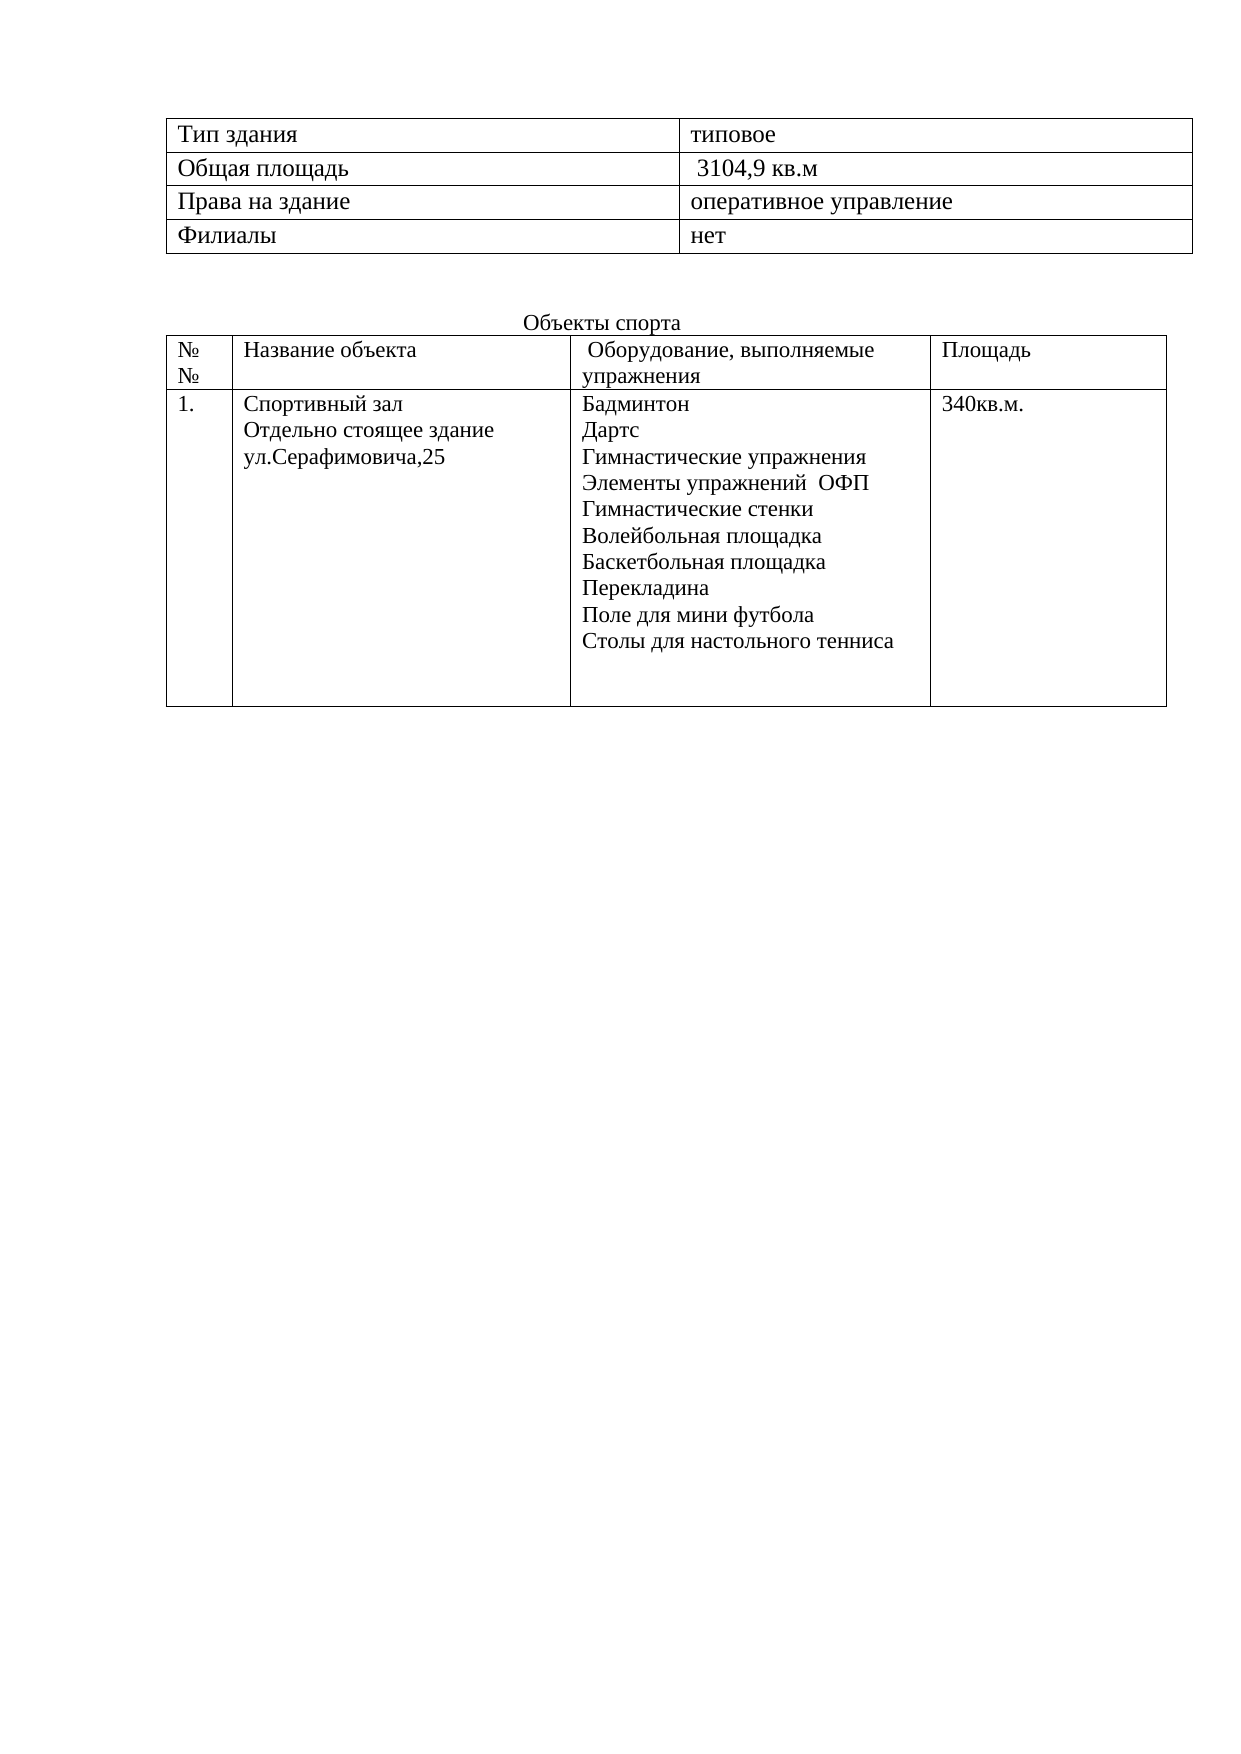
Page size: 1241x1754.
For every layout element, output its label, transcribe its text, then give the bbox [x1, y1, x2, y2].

table_cell Филиалы [167, 220, 679, 253]
table_header Площадь [931, 336, 1166, 389]
text Объекты спорта [177, 309, 1152, 335]
table_cell Бадминтон Дартс Гимнастические упражнения Элементы упражнений ОФП Гимнастические стенки Волейбольная площадка Баскетбольная площадка Перекладина Поле для мини футбола Столы для настольного тенниса [571, 390, 930, 706]
table_cell оперативное управление [680, 186, 1192, 219]
table_header типовое [680, 119, 1192, 152]
table_cell нет [680, 220, 1192, 253]
table_header Тип здания [167, 119, 679, 152]
table_cell 3104,9 кв.м [680, 153, 1192, 185]
table_cell Общая площадь [167, 153, 679, 185]
table_header №№ [167, 336, 232, 389]
table_cell Спортивный зал Отдельно стоящее здание ул.Серафимовича,25 [233, 390, 570, 706]
table_header Оборудование, выполняемые упражнения [571, 336, 930, 389]
table_cell 1. [167, 390, 232, 706]
table_cell Права на здание [167, 186, 679, 219]
table_header Название объекта [233, 336, 570, 389]
table_cell 340кв.м. [931, 390, 1166, 706]
